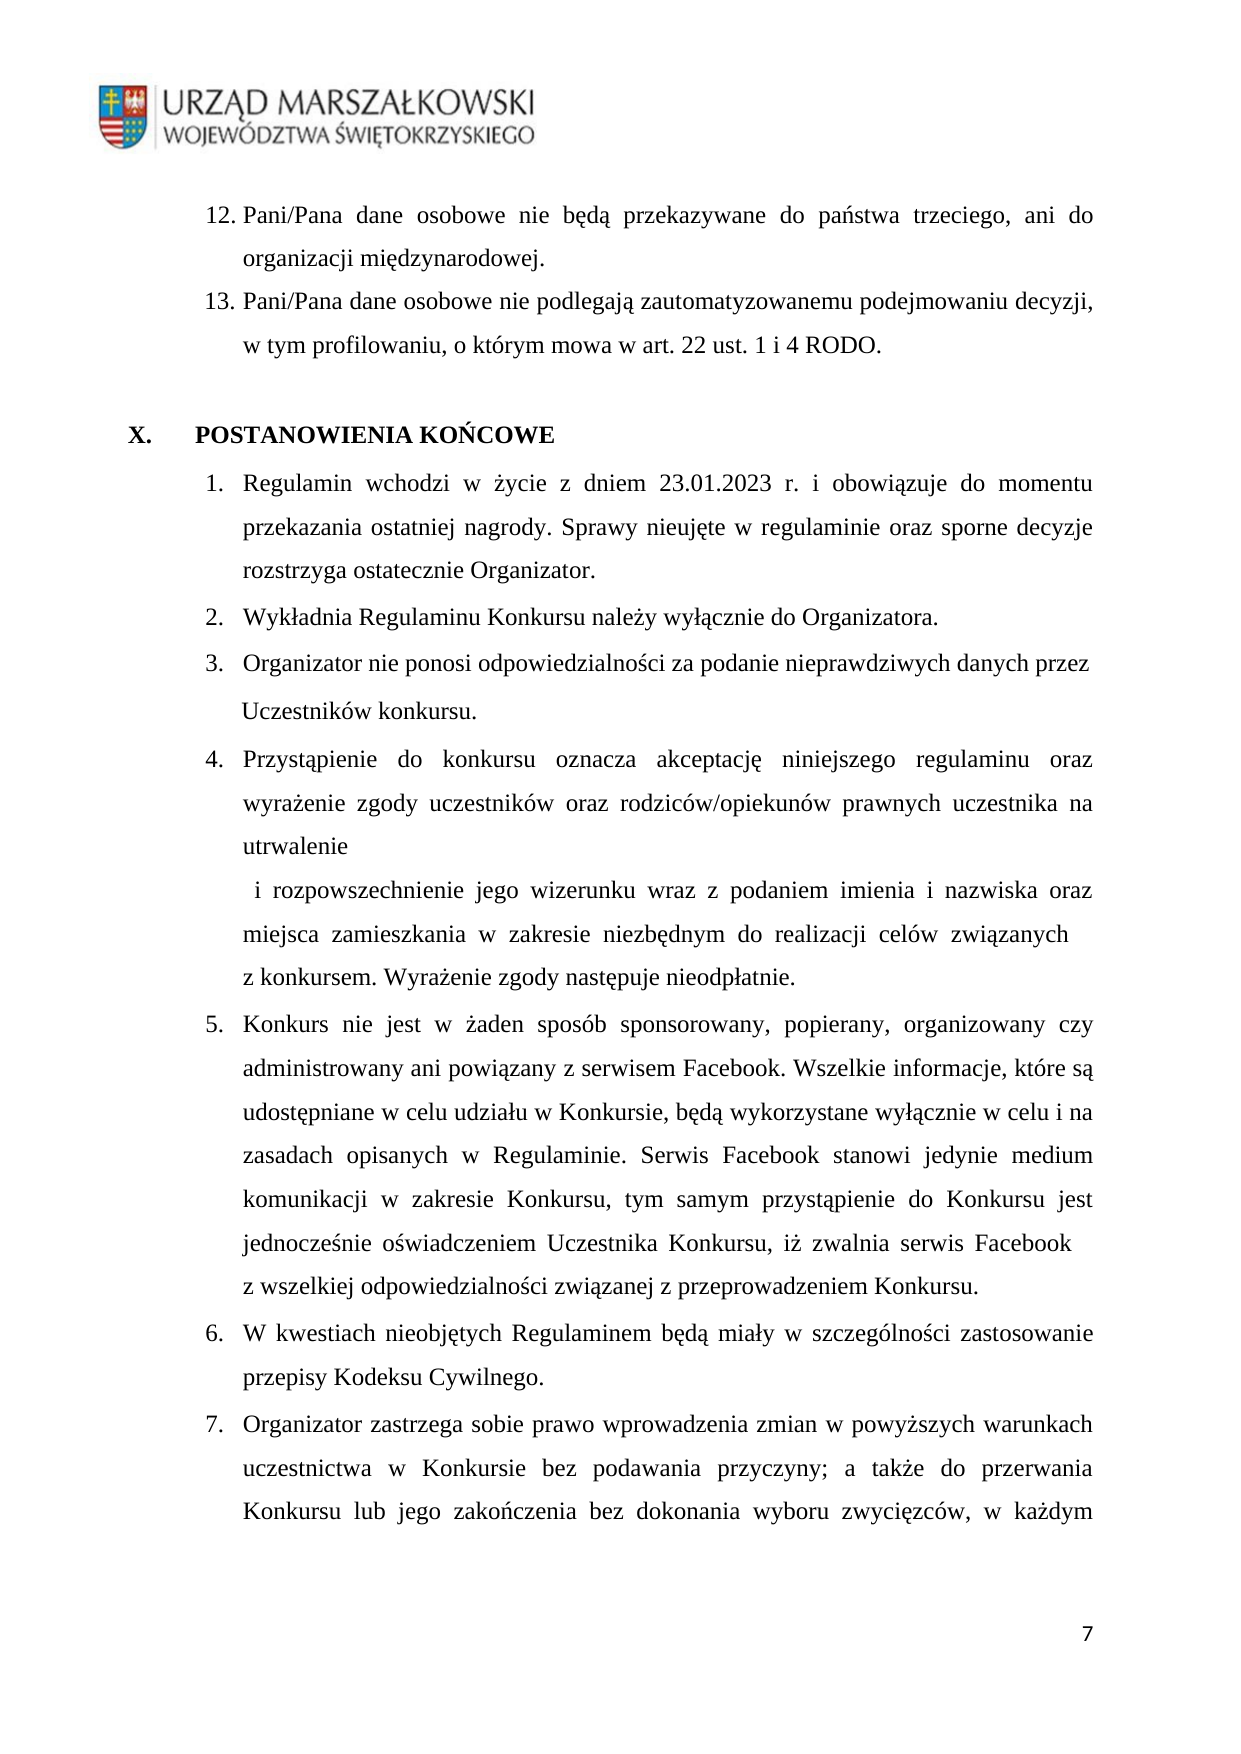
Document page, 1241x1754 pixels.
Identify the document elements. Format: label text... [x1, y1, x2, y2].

text Uczestników konkursu. [241, 696, 1094, 725]
list Wykładnia Regulaminu Konkursu należy wyłącznie do Organizatora. [205, 602, 1094, 631]
picture [88, 73, 545, 199]
list W kwestiach nieobjętych Regulaminem będą miały w szczególności zastosowanie przepisy Kodeksu Cywilnego. [205, 1318, 1094, 1391]
list Organizator nie ponosi odpowiedzialności za podanie nieprawdziwych danych przez [205, 648, 1094, 677]
subtitle X. POSTANOWIENIA KOŃCOWE [89, 420, 1099, 449]
list Przystąpienie do konkursu oznacza akceptację niniejszego regulaminu oraz wyrażenie zgody uczestników oraz rodziców/opiekunów prawnych uczestnika na utrwalenie i rozpowszechnienie jego wizerunku wraz z podaniem imienia i nazwiska oraz miejsca zamieszkania w zakresie niezbędnym do realizacji celów związanych z konkursem. Wyrażenie zgody następuje nieodpłatnie. [205, 744, 1094, 991]
list Konkurs nie jest w żaden sposób sponsorowany, popierany, organizowany czy administrowany ani powiązany z serwisem Facebook. Wszelkie informacje, które są udostępniane w celu udziału w Konkursie, będą wykorzystane wyłącznie w celu i na zasadach opisanych w Regulaminie. Serwis Facebook stanowi jedynie medium komunikacji w zakresie Konkursu, tym samym przystąpienie do Konkursu jest jednocześnie oświadczeniem Uczestnika Konkursu, iż zwalnia serwis Facebook z wszelkiej odpowiedzialności związanej z przeprowadzeniem Konkursu. [205, 1009, 1094, 1300]
list Pani/Pana dane osobowe nie podlegają zautomatyzowanemu podejmowaniu decyzji, w tym profilowaniu, o którym mowa w art. 22 ust. 1 i 4 RODO. [204, 286, 1094, 358]
list Pani/Pana dane osobowe nie będą przekazywane do państwa trzeciego, ani do organizacji międzynarodowej. [205, 200, 1094, 272]
list Regulamin wchodzi w życie z dniem 23.01.2023 r. i obowiązuje do momentu przekazania ostatniej nagrody. Sprawy nieujęte w regulaminie oraz sporne decyzje rozstrzyga ostatecznie Organizator. [205, 468, 1094, 584]
